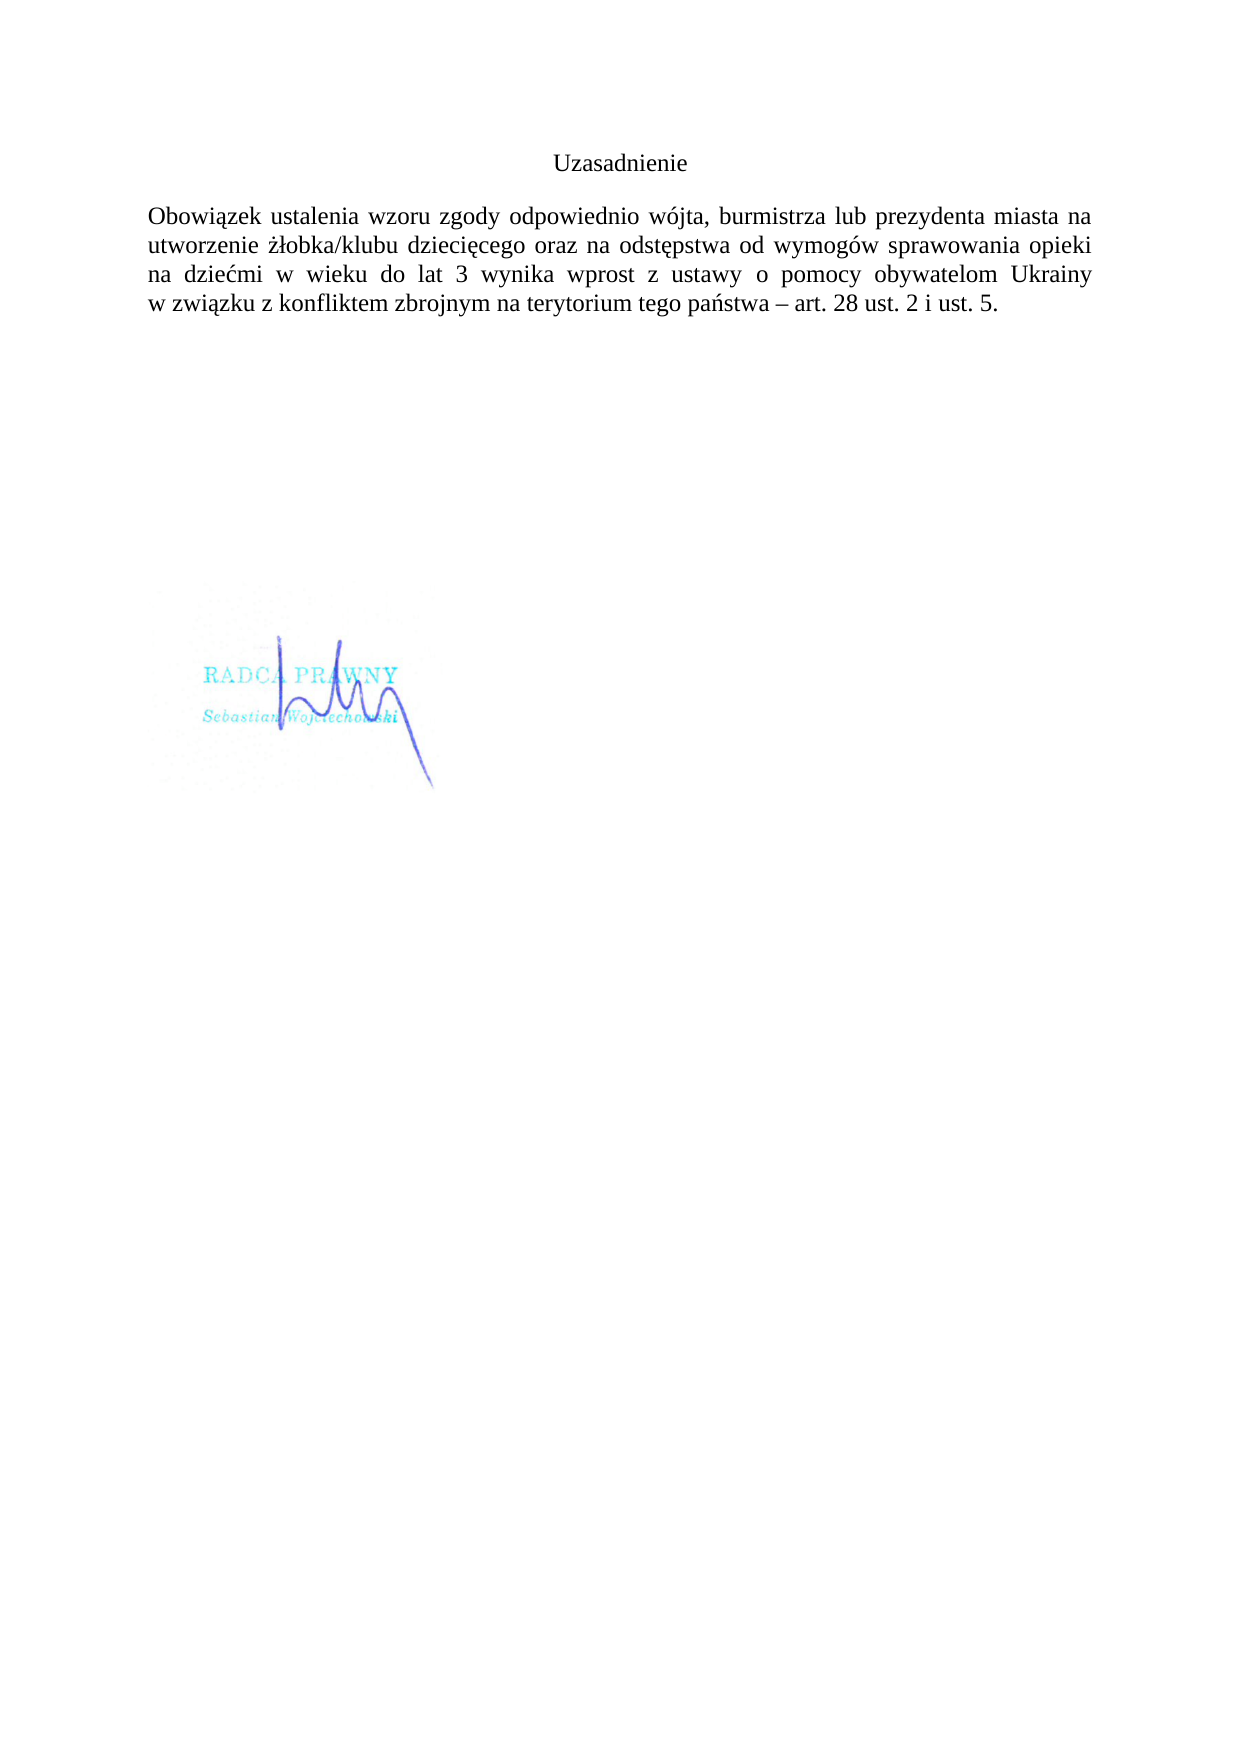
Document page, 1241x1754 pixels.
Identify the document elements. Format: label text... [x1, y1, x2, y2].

text Obowiązek ustalenia wzoru zgody odpowiednio wójta, burmistrza lub prezydenta miasta na utworzenie żłobka/klubu dziecięcego oraz na odstępstwa od wymogów sprawowania opieki na dziećmi w wieku do lat 3 wynika wprost z ustawy o pomocy obywatelom Ukrainy w związku z konfliktem zbrojnym na terytorium tego państwa – art. 28 ust. 2 i ust. 5. [148, 201, 1093, 316]
text Uzasadnienie [148, 148, 1093, 176]
picture [147, 581, 443, 795]
